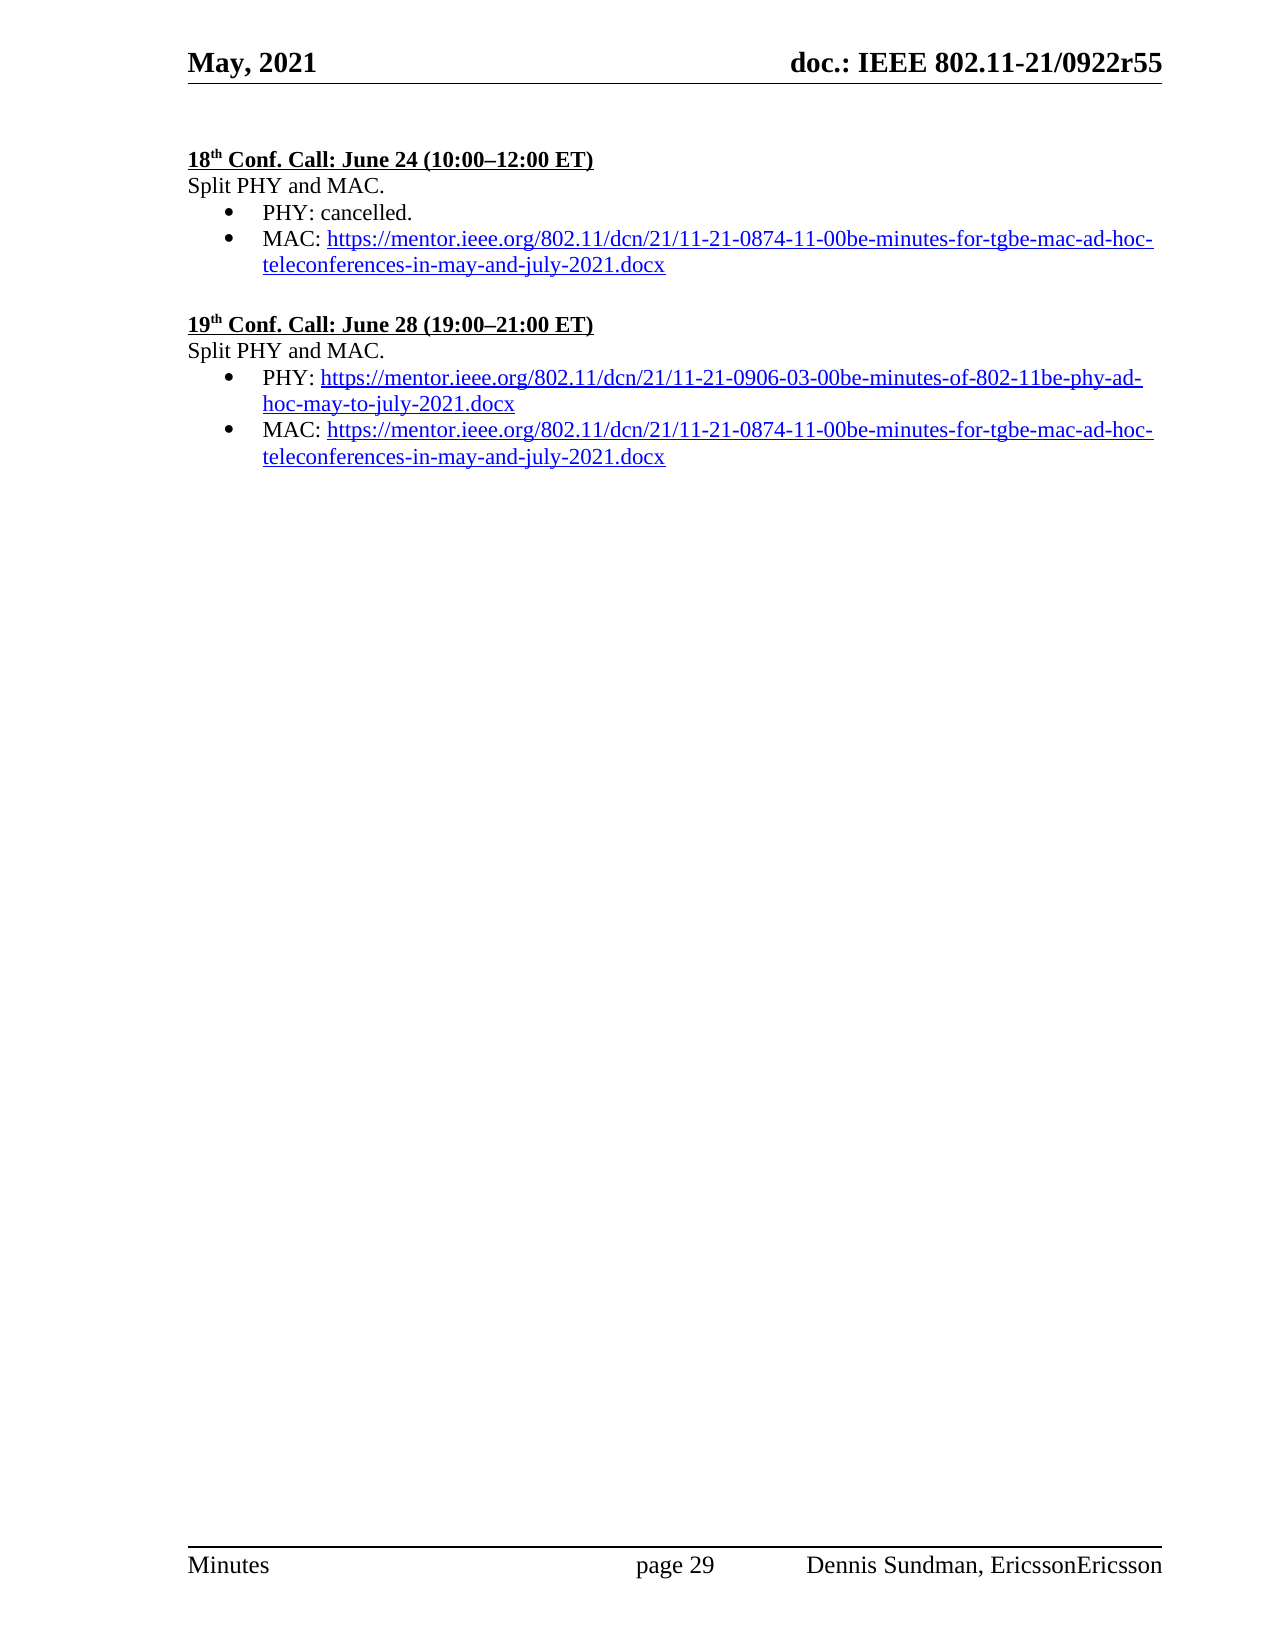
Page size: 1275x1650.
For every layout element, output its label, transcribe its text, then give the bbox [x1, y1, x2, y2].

subtitle 19th Conf. Call: June 28 (19:00–21:00 ET) [187, 311, 1162, 337]
list PHY: cancelled. [225, 198, 1162, 225]
list PHY: https://mentor.ieee.org/802.11/dcn/21/11-21-0906-03-00be-minutes-of-802-11be-phy-ad-hoc-may-to-july-2021.docx [225, 364, 1162, 416]
text Split PHY and MAC. [187, 172, 1162, 198]
list MAC: https://mentor.ieee.org/802.11/dcn/21/11-21-0874-11-00be-minutes-for-tgbe-mac-ad-hoc-teleconferences-in-may-and-july-2021.docx [225, 225, 1162, 278]
text Split PHY and MAC. [187, 337, 1162, 364]
subtitle 18th Conf. Call: June 24 (10:00–12:00 ET) [187, 146, 1162, 172]
list MAC: https://mentor.ieee.org/802.11/dcn/21/11-21-0874-11-00be-minutes-for-tgbe-mac-ad-hoc-teleconferences-in-may-and-july-2021.docx [225, 416, 1162, 469]
